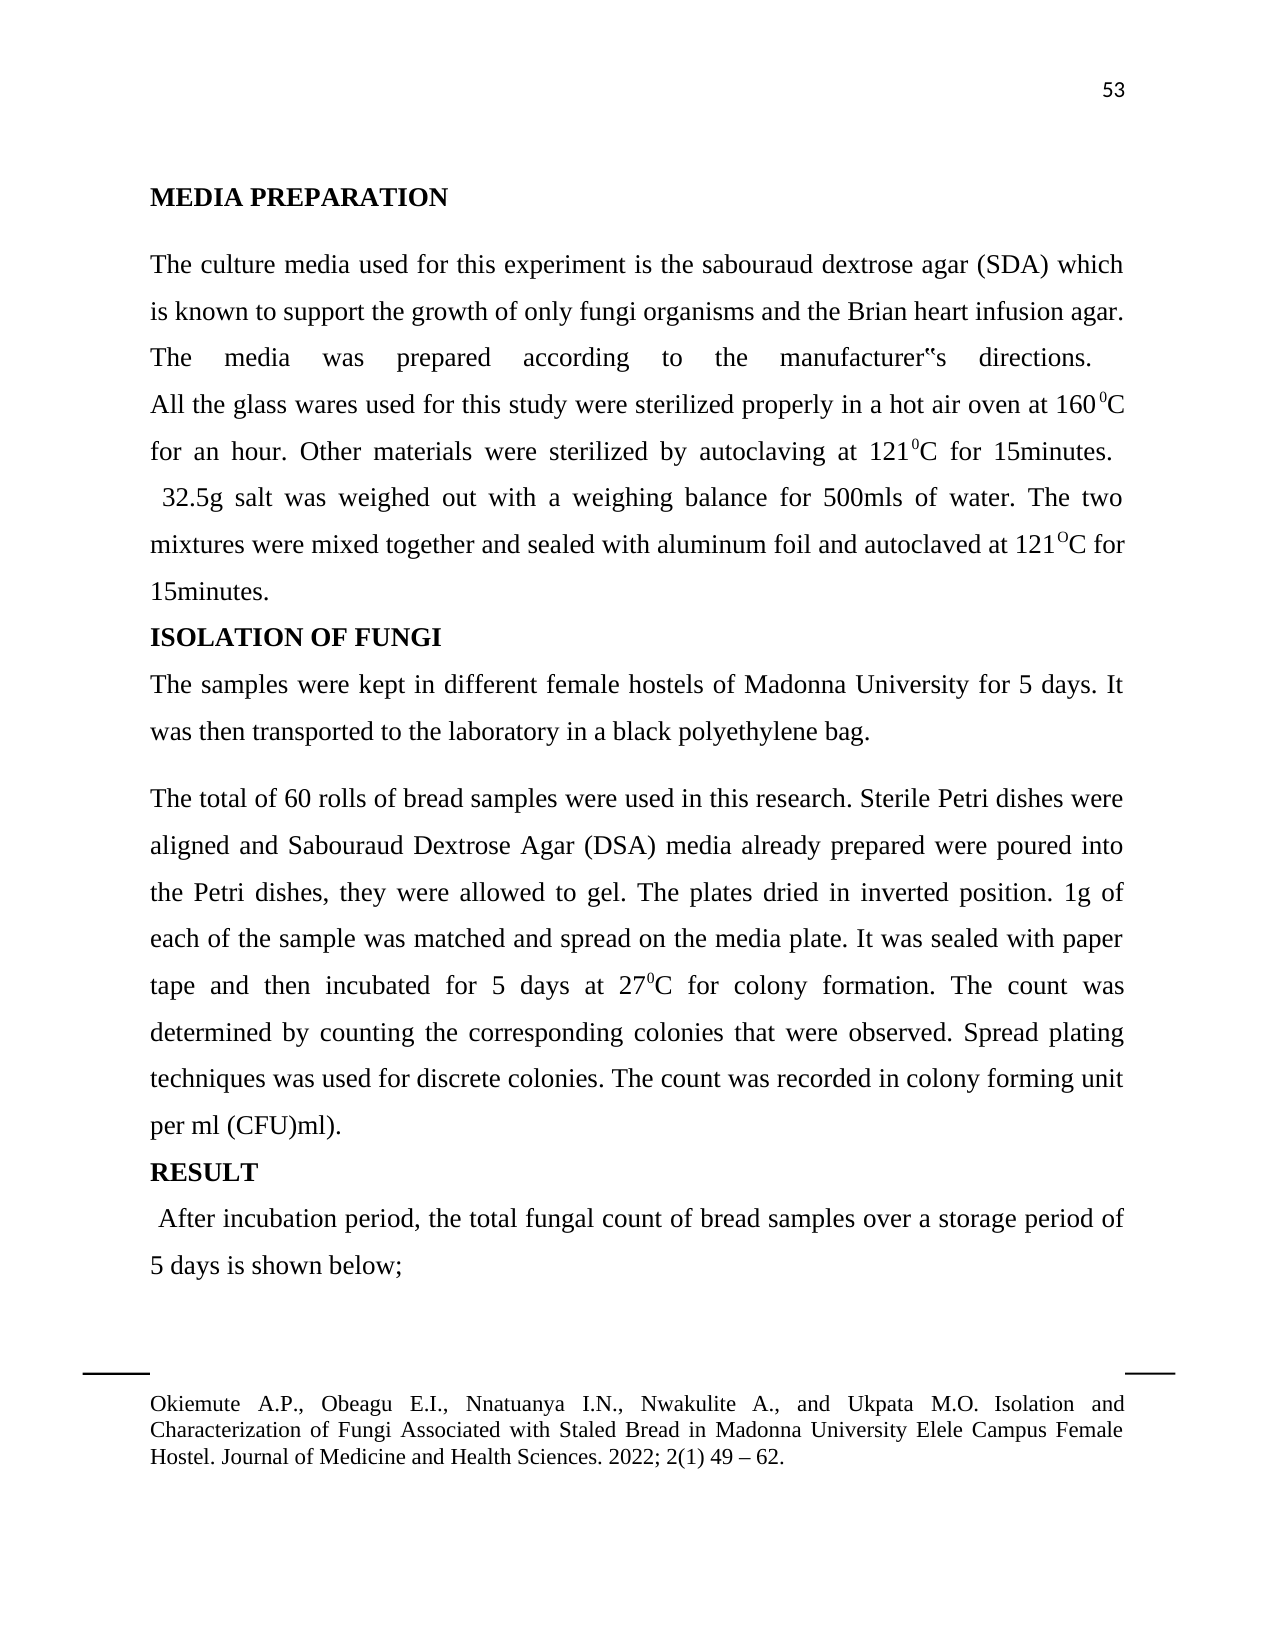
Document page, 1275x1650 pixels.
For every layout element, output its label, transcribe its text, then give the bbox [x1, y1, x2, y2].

text MEDIA PREPARATION [150, 181, 1125, 212]
text The culture media used for this experiment is the sabouraud dextrose agar (SDA) which is known to support the growth of only fungi organisms and the Brian heart infusion agar. The media was prepared according to the manufacturer‟s directions. All the glass wares used for this study were sterilized properly in a hot air oven at 1600C for an hour. Other materials were sterilized by autoclaving at 1210C for 15minutes. 32.5g salt was weighed out with a weighing balance for 500mls of water. The two mixtures were mixed together and sealed with aluminum foil and autoclaved at 121OC for 15minutes. [150, 248, 1125, 606]
text After incubation period, the total fungal count of bread samples over a storage period of 5 days is shown below; [150, 1202, 1125, 1280]
text RESULT [150, 1156, 1125, 1187]
text ISOLATION OF FUNGI [150, 622, 1125, 653]
text The samples were kept in different female hostels of Madonna University for 5 days. It was then transported to the laboratory in a black polyethylene bag. [150, 668, 1125, 746]
text The total of 60 rolls of bread samples were used in this research. Sterile Petri dishes were aligned and Sabouraud Dextrose Agar (DSA) media already prepared were poured into the Petri dishes, they were allowed to gel. The plates dried in inverted position. 1g of each of the sample was matched and spread on the media plate. It was sealed with paper tape and then incubated for 5 days at 270C for colony formation. The count was determined by counting the corresponding colonies that were observed. Spread plating techniques was used for discrete colonies. The count was recorded in colony forming unit per ml (CFU)ml). [150, 782, 1125, 1140]
